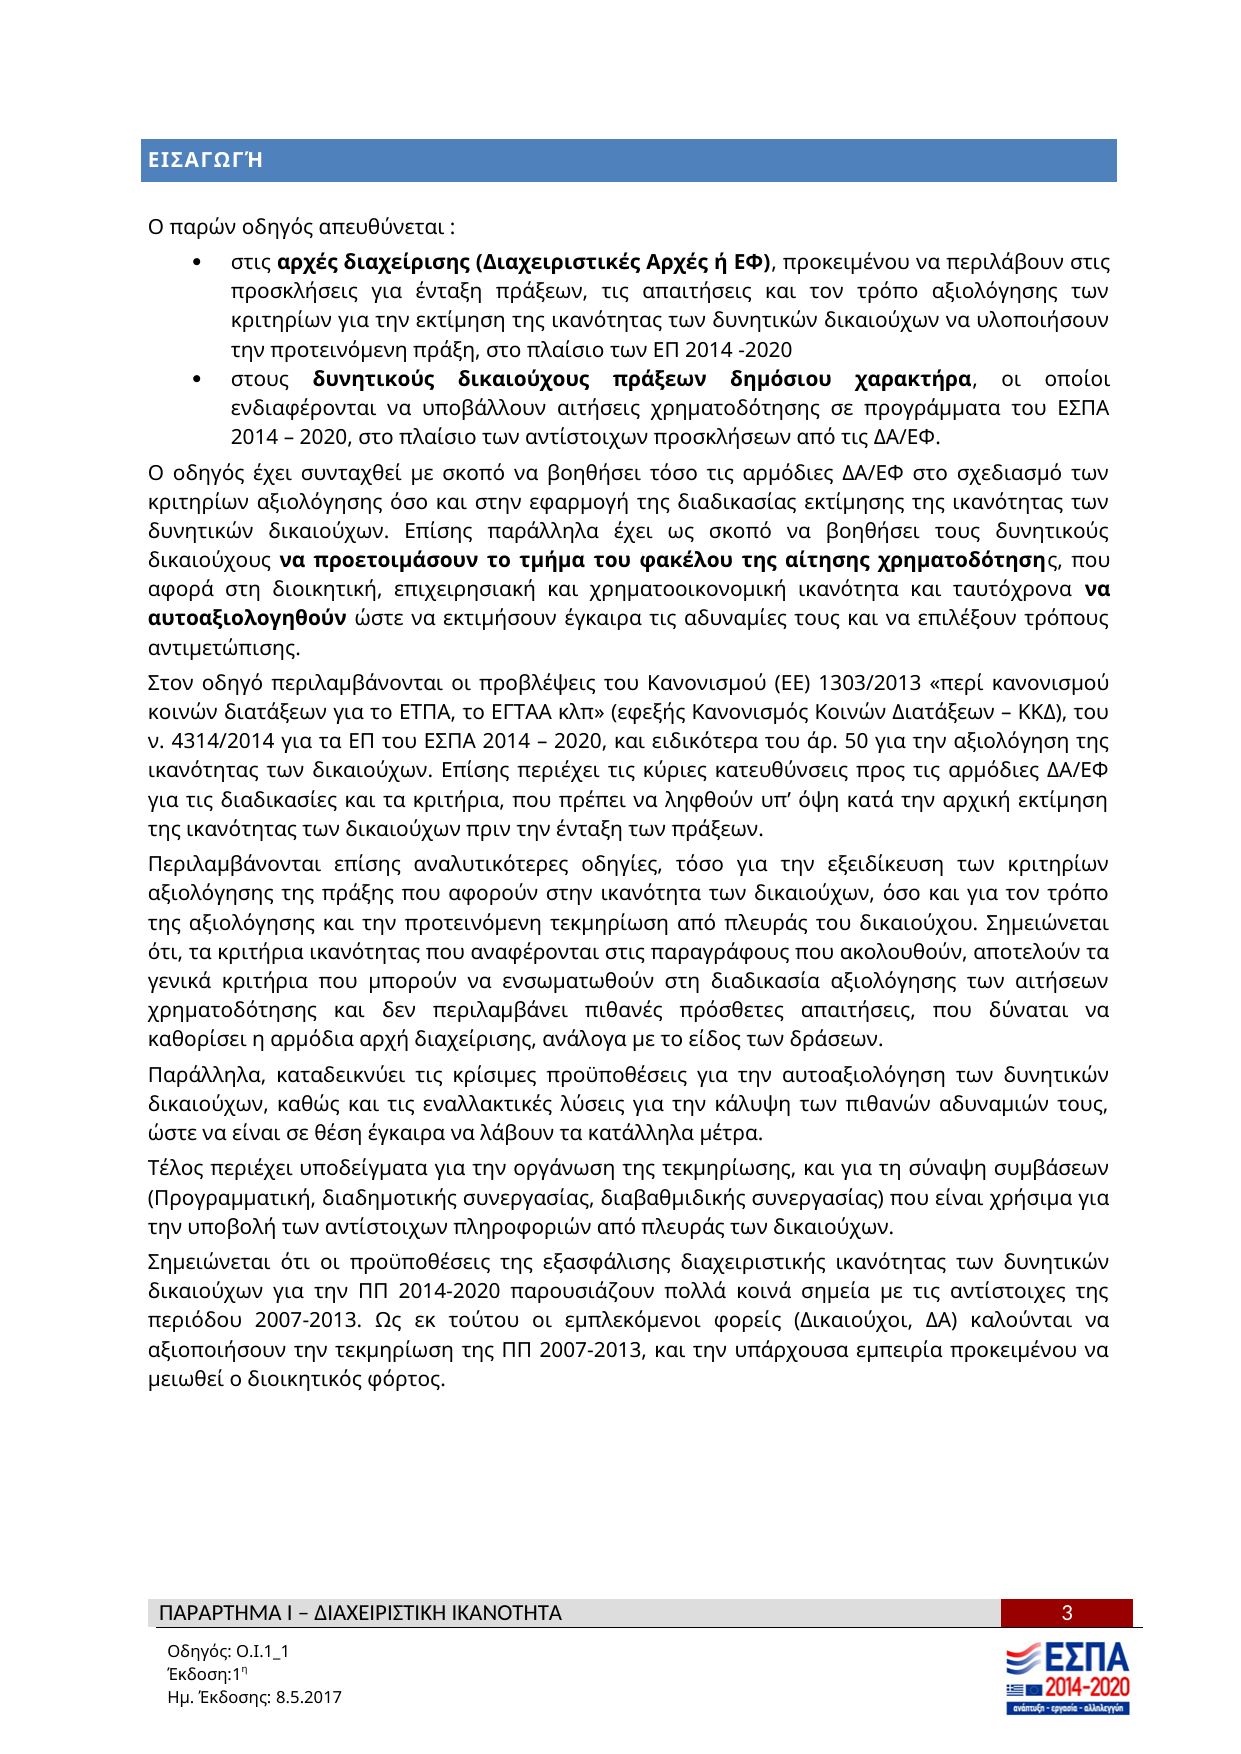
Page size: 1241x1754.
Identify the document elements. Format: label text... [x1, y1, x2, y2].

list στους δυνητικούς δικαιούχους πράξεων δημόσιου χαρακτήρα, οι οποίοι ενδιαφέρονται να υποβάλλουν αιτήσεις χρηματοδότησης σε προγράμματα του ΕΣΠΑ 2014 – 2020, στο πλαίσιο των αντίστοιχων προσκλήσεων από τις ΔΑ/ΕΦ. [193, 363, 1110, 451]
text Παράλληλα, καταδεικνύει τις κρίσιμες προϋποθέσεις για την αυτοαξιολόγηση των δυνητικών δικαιούχων, καθώς και τις εναλλακτικές λύσεις για την κάλυψη των πιθανών αδυναμιών τους, ώστε να είναι σε θέση έγκαιρα να λάβουν τα κατάλληλα μέτρα. [148, 1059, 1110, 1147]
text Σημειώνεται ότι οι προϋποθέσεις της εξασφάλισης διαχειριστικής ικανότητας των δυνητικών δικαιούχων για την ΠΠ 2014-2020 παρουσιάζουν πολλά κοινά σημεία με τις αντίστοιχες της περιόδου 2007-2013. Ως εκ τούτου οι εμπλεκόμενοι φορείς (Δικαιούχοι, ΔΑ) καλούνται να αξιοποιήσουν την τεκμηρίωση της ΠΠ 2007-2013, και την υπάρχουσα εμπειρία προκειμένου να μειωθεί ο διοικητικός φόρτος. [148, 1247, 1110, 1392]
picture [1003, 1640, 1133, 1717]
subtitle Εισαγωγή [148, 145, 1110, 176]
text Τέλος περιέχει υποδείγματα για την οργάνωση της τεκμηρίωσης, και για τη σύναψη συμβάσεων (Προγραμματική, διαδημοτικής συνεργασίας, διαβαθμιδικής συνεργασίας) που είναι χρήσιμα για την υποβολή των αντίστοιχων πληροφοριών από πλευράς των δικαιούχων. [148, 1153, 1110, 1240]
text Ο οδηγός έχει συνταχθεί με σκοπό να βοηθήσει τόσο τις αρμόδιες ΔΑ/ΕΦ στο σχεδιασμό των κριτηρίων αξιολόγησης όσο και στην εφαρμογή της διαδικασίας εκτίμησης της ικανότητας των δυνητικών δικαιούχων. Επίσης παράλληλα έχει ως σκοπό να βοηθήσει τους δυνητικούς δικαιούχους να προετοιμάσουν το τμήμα του φακέλου της αίτησης χρηματοδότησης, που αφορά στη διοικητική, επιχειρησιακή και χρηματοοικονομική ικανότητα και ταυτόχρονα να αυτοαξιολογηθούν ώστε να εκτιμήσουν έγκαιρα τις αδυναμίες τους και να επιλέξουν τρόπους αντιμετώπισης. [148, 457, 1110, 661]
list στις αρχές διαχείρισης (Διαχειριστικές Αρχές ή ΕΦ), προκειμένου να περιλάβουν στις προσκλήσεις για ένταξη πράξεων, τις απαιτήσεις και τον τρόπο αξιολόγησης των κριτηρίων για την εκτίμηση της ικανότητας των δυνητικών δικαιούχων να υλοποιήσουν την προτεινόμενη πράξη, στο πλαίσιο των ΕΠ 2014 -2020 [193, 247, 1110, 363]
text Στον οδηγό περιλαμβάνονται οι προβλέψεις του Κανονισμού (ΕΕ) 1303/2013 «περί κανονισμού κοινών διατάξεων για το ΕΤΠΑ, το ΕΓΤΑΑ κλπ» (εφεξής Κανονισμός Κοινών Διατάξεων – ΚΚΔ), του ν. 4314/2014 για τα ΕΠ του ΕΣΠΑ 2014 – 2020, και ειδικότερα του άρ. 50 για την αξιολόγηση της ικανότητας των δικαιούχων. Επίσης περιέχει τις κύριες κατευθύνσεις προς τις αρμόδιες ΔΑ/ΕΦ για τις διαδικασίες και τα κριτήρια, που πρέπει να ληφθούν υπ’ όψη κατά την αρχική εκτίμηση της ικανότητας των δικαιούχων πριν την ένταξη των πράξεων. [148, 667, 1110, 842]
text Περιλαμβάνονται επίσης αναλυτικότερες οδηγίες, τόσο για την εξειδίκευση των κριτηρίων αξιολόγησης της πράξης που αφορούν στην ικανότητα των δικαιούχων, όσο και για τον τρόπο της αξιολόγησης και την προτεινόμενη τεκμηρίωση από πλευράς του δικαιούχου. Σημειώνεται ότι, τα κριτήρια ικανότητας που αναφέρονται στις παραγράφους που ακολουθούν, αποτελούν τα γενικά κριτήρια που μπορούν να ενσωματωθούν στη διαδικασία αξιολόγησης των αιτήσεων χρηματοδότησης και δεν περιλαμβάνει πιθανές πρόσθετες απαιτήσεις, που δύναται να καθορίσει η αρμόδια αρχή διαχείρισης, ανάλογα με το είδος των δράσεων. [148, 849, 1110, 1053]
text Ο παρών οδηγός απευθύνεται : [148, 211, 1110, 240]
